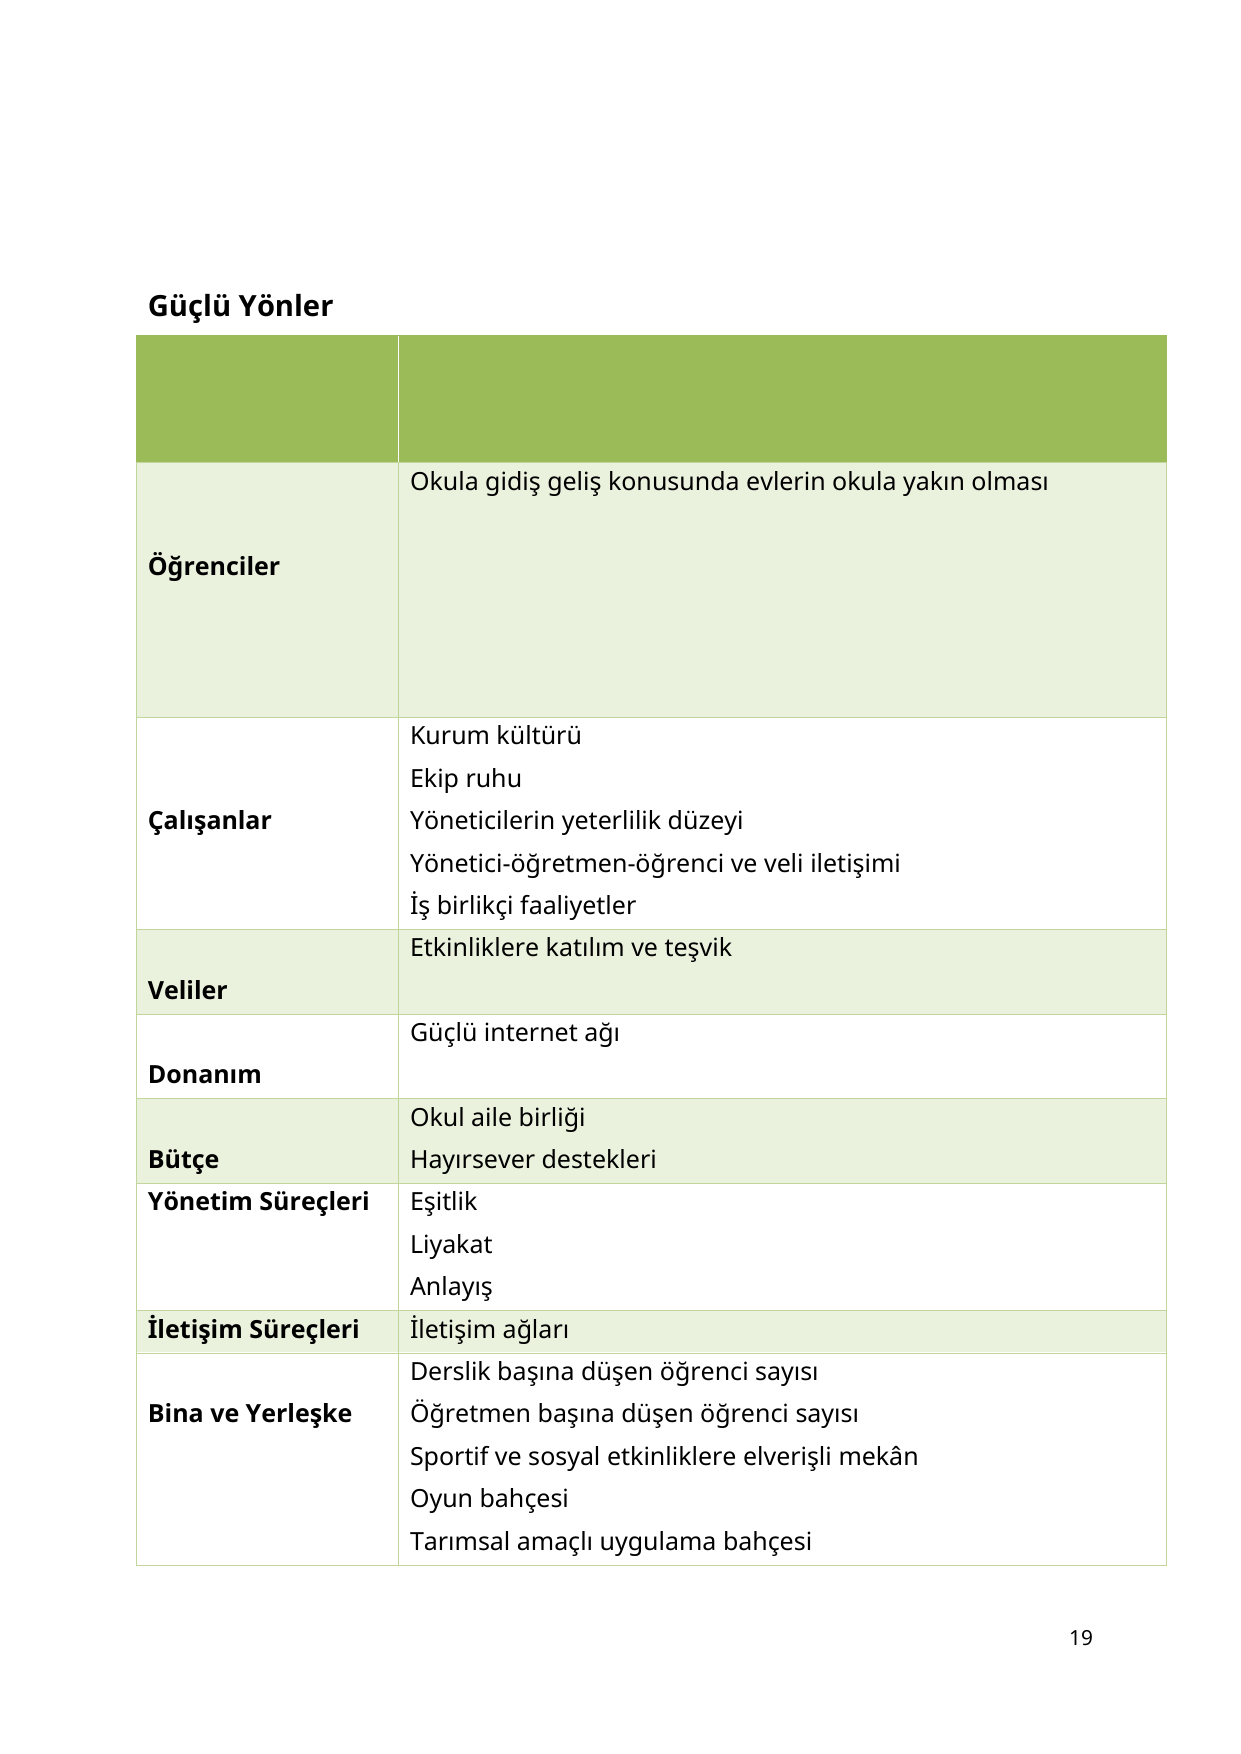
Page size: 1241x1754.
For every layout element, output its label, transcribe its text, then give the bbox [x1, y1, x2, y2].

table_cell Okul aile birliği Hayırsever destekleri [399, 1099, 1166, 1183]
table_cell Okula gidiş geliş konusunda evlerin okula yakın olması [399, 463, 1166, 717]
table_cell Yönetim Süreçleri [137, 1184, 398, 1310]
table_cell İletişim ağları [399, 1311, 1166, 1352]
table_cell Güçlü internet ağı [399, 1015, 1166, 1098]
table_cell Çalışanlar [137, 718, 398, 929]
table_header [137, 336, 398, 462]
text Güçlü Yönler [148, 285, 1093, 325]
table_cell Derslik başına düşen öğrenci sayısı Öğretmen başına düşen öğrenci sayısı Sportif ve sosyal etkinliklere elverişli mekân Oyun bahçesi Tarımsal amaçlı uygulama bahçesi [399, 1354, 1166, 1564]
table_cell Donanım [137, 1015, 398, 1098]
table_cell Etkinliklere katılım ve teşvik [399, 930, 1166, 1014]
table_cell Veliler [137, 930, 398, 1014]
table_cell İletişim Süreçleri [137, 1311, 398, 1352]
table_header [399, 336, 1166, 462]
table_cell Bütçe [137, 1099, 398, 1183]
table_cell Eşitlik Liyakat Anlayış [399, 1184, 1166, 1310]
table_cell Kurum kültürü Ekip ruhu Yöneticilerin yeterlilik düzeyi Yönetici-öğretmen-öğrenci ve veli iletişimi İş birlikçi faaliyetler [399, 718, 1166, 929]
table_cell Öğrenciler [137, 463, 398, 717]
table_cell Bina ve Yerleşke [137, 1354, 398, 1564]
